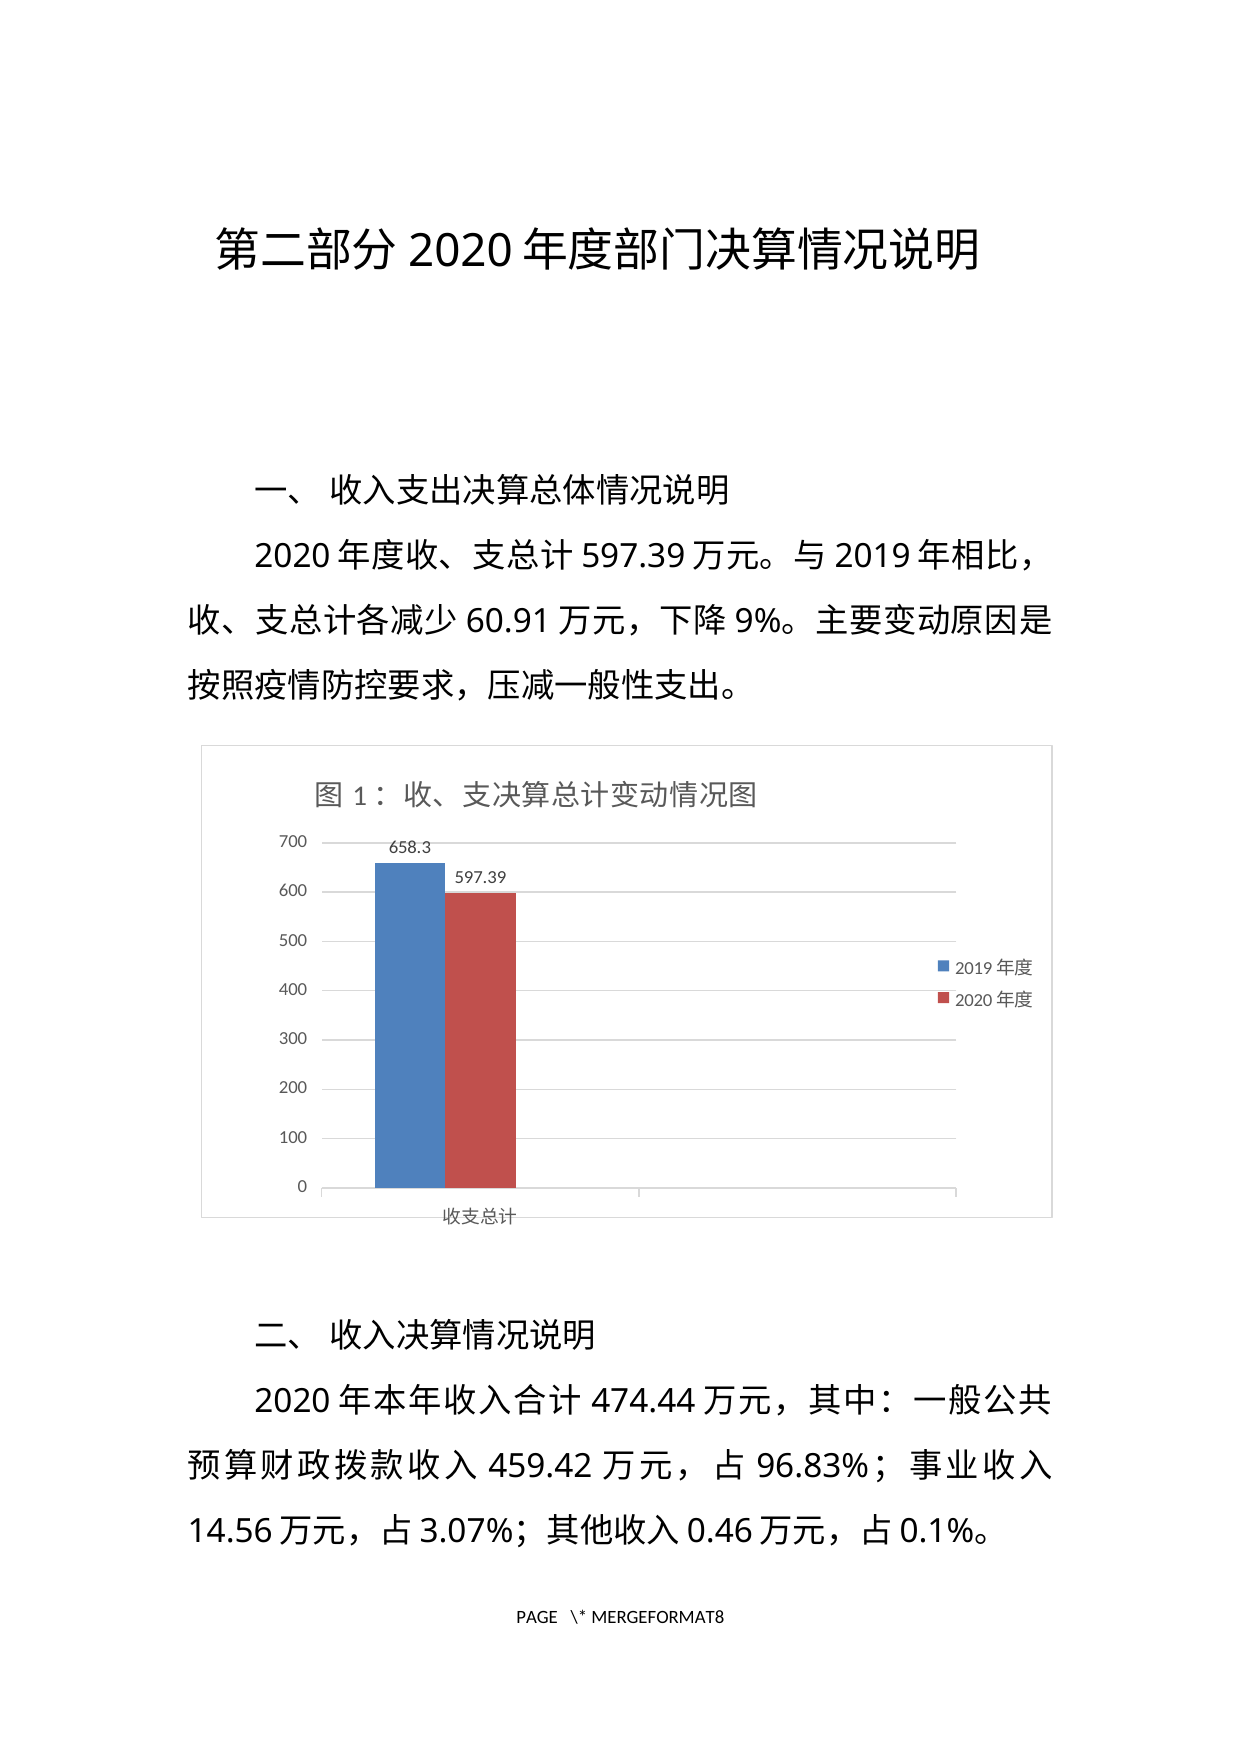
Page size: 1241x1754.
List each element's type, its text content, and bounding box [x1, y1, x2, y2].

list 收入决算情况说明 [254, 1301, 1053, 1366]
list 收入支出决算总体情况说明 [254, 456, 1053, 521]
text 2020年度收、支总计597.39万元。与2019年相比，收、支总计各减少60.91万元，下降9%。主要变动原因是按照疫情防控要求，压减一般性支出。 [187, 521, 1053, 716]
subtitle 第二部分 2020年度部门决算情况说明 [187, 197, 1007, 295]
text 2020年本年收入合计474.44万元，其中：一般公共预算财政拨款收入459.42万元，占96.83%；事业收入14.56万元，占3.07%；其他收入0.46万元，占0.1%。 [187, 1366, 1053, 1561]
